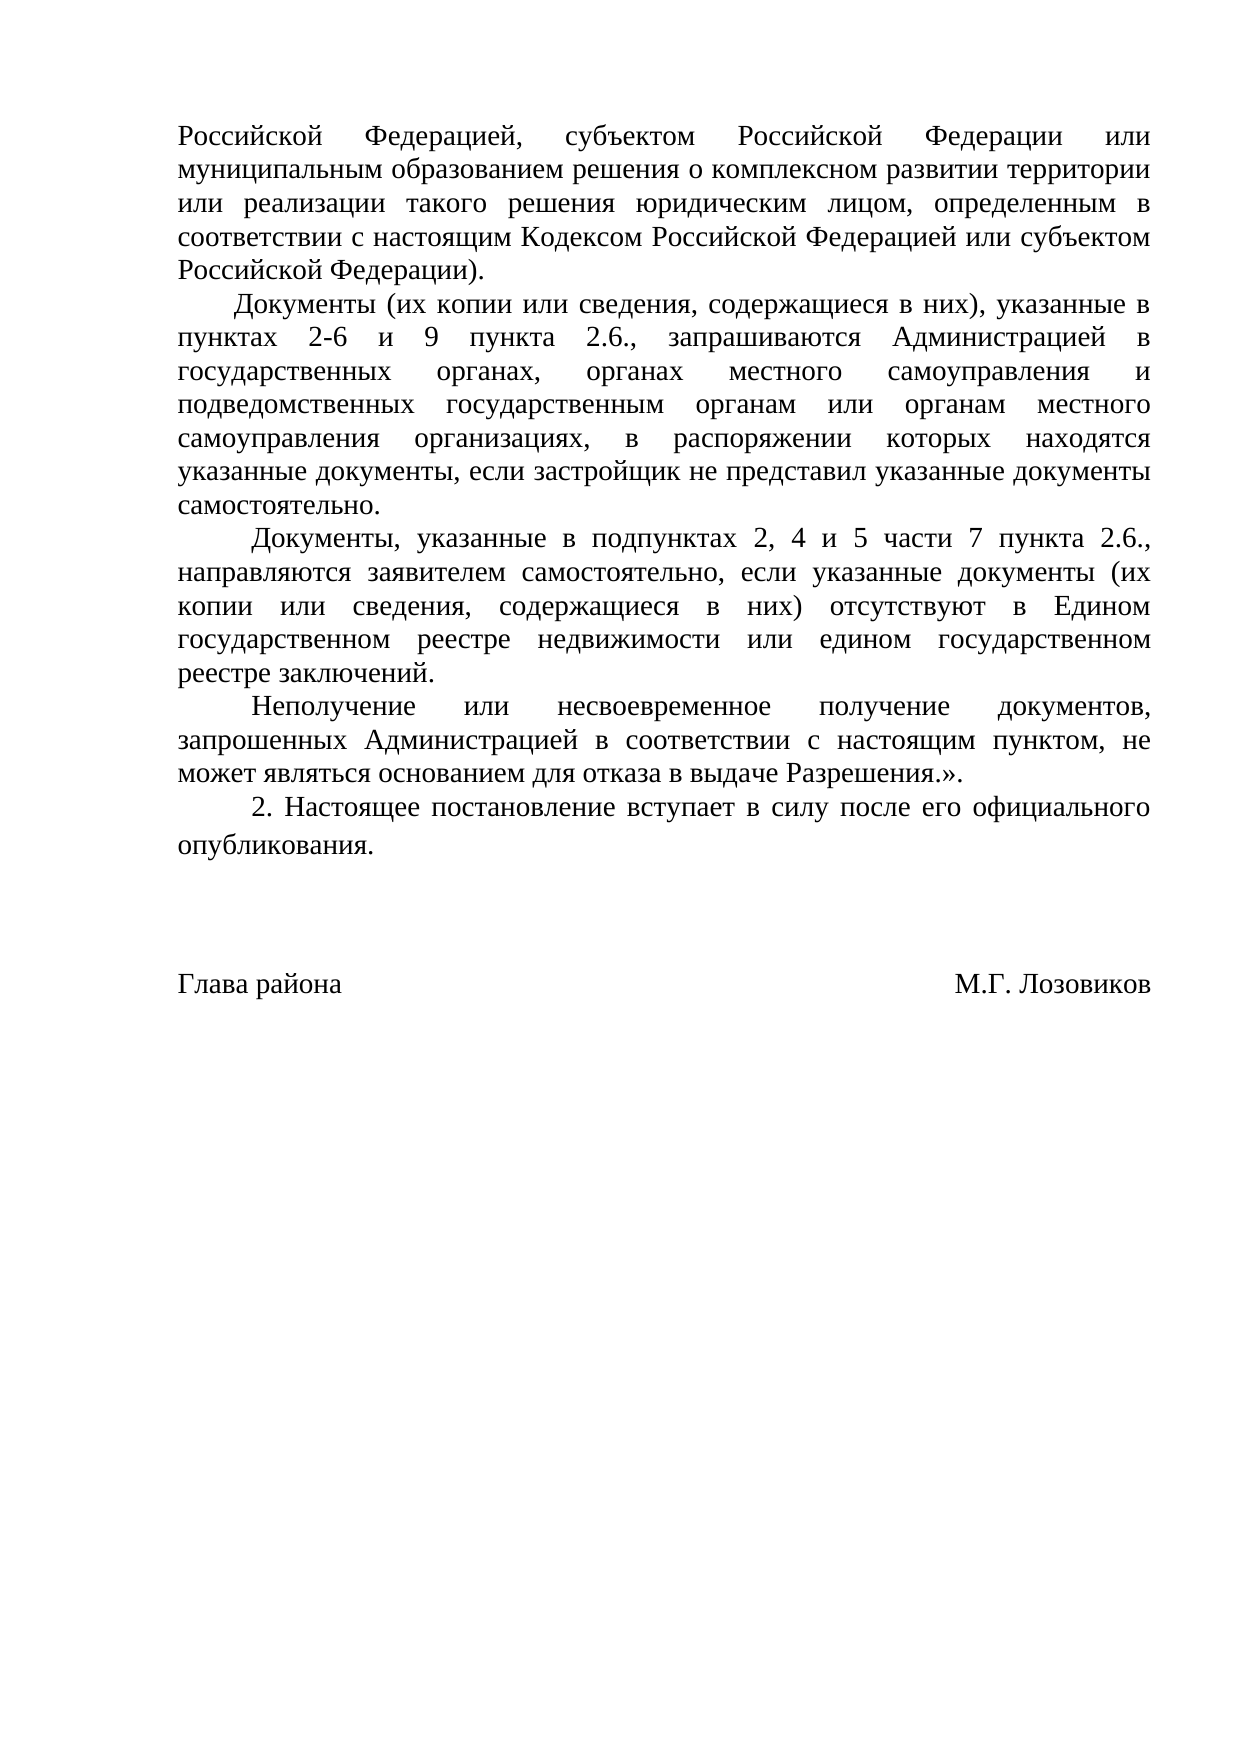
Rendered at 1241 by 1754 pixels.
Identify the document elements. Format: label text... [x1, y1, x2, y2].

text Документы (их копии или сведения, содержащиеся в них), указанные в пунктах 2-6 и 9 пункта 2.6., запрашиваются Администрацией в государственных органах, органах местного самоуправления и подведомственных государственным органам или органам местного самоуправления организациях, в распоряжении которых находятся указанные документы, если застройщик не представил указанные документы самостоятельно. [177, 286, 1152, 521]
text Неполучение или несвоевременное получение документов, запрошенных Администрацией в соответствии с настоящим пунктом, не может являться основанием для отказа в выдаче Разрешения.». [177, 688, 1152, 789]
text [177, 118, 1152, 286]
text Документы, указанные в подпунктах 2, 4 и 5 части 7 пункта 2.6., направляются заявителем самостоятельно, если указанные документы (их копии или сведения, содержащиеся в них) отсутствуют в Едином государственном реестре недвижимости или едином государственном реестре заключений. [177, 521, 1152, 688]
text Глава района М.Г. Лозовиков [177, 967, 1152, 1000]
text 2. Настоящее постановление вступает в силу после его официального опубликования. [177, 789, 1152, 861]
